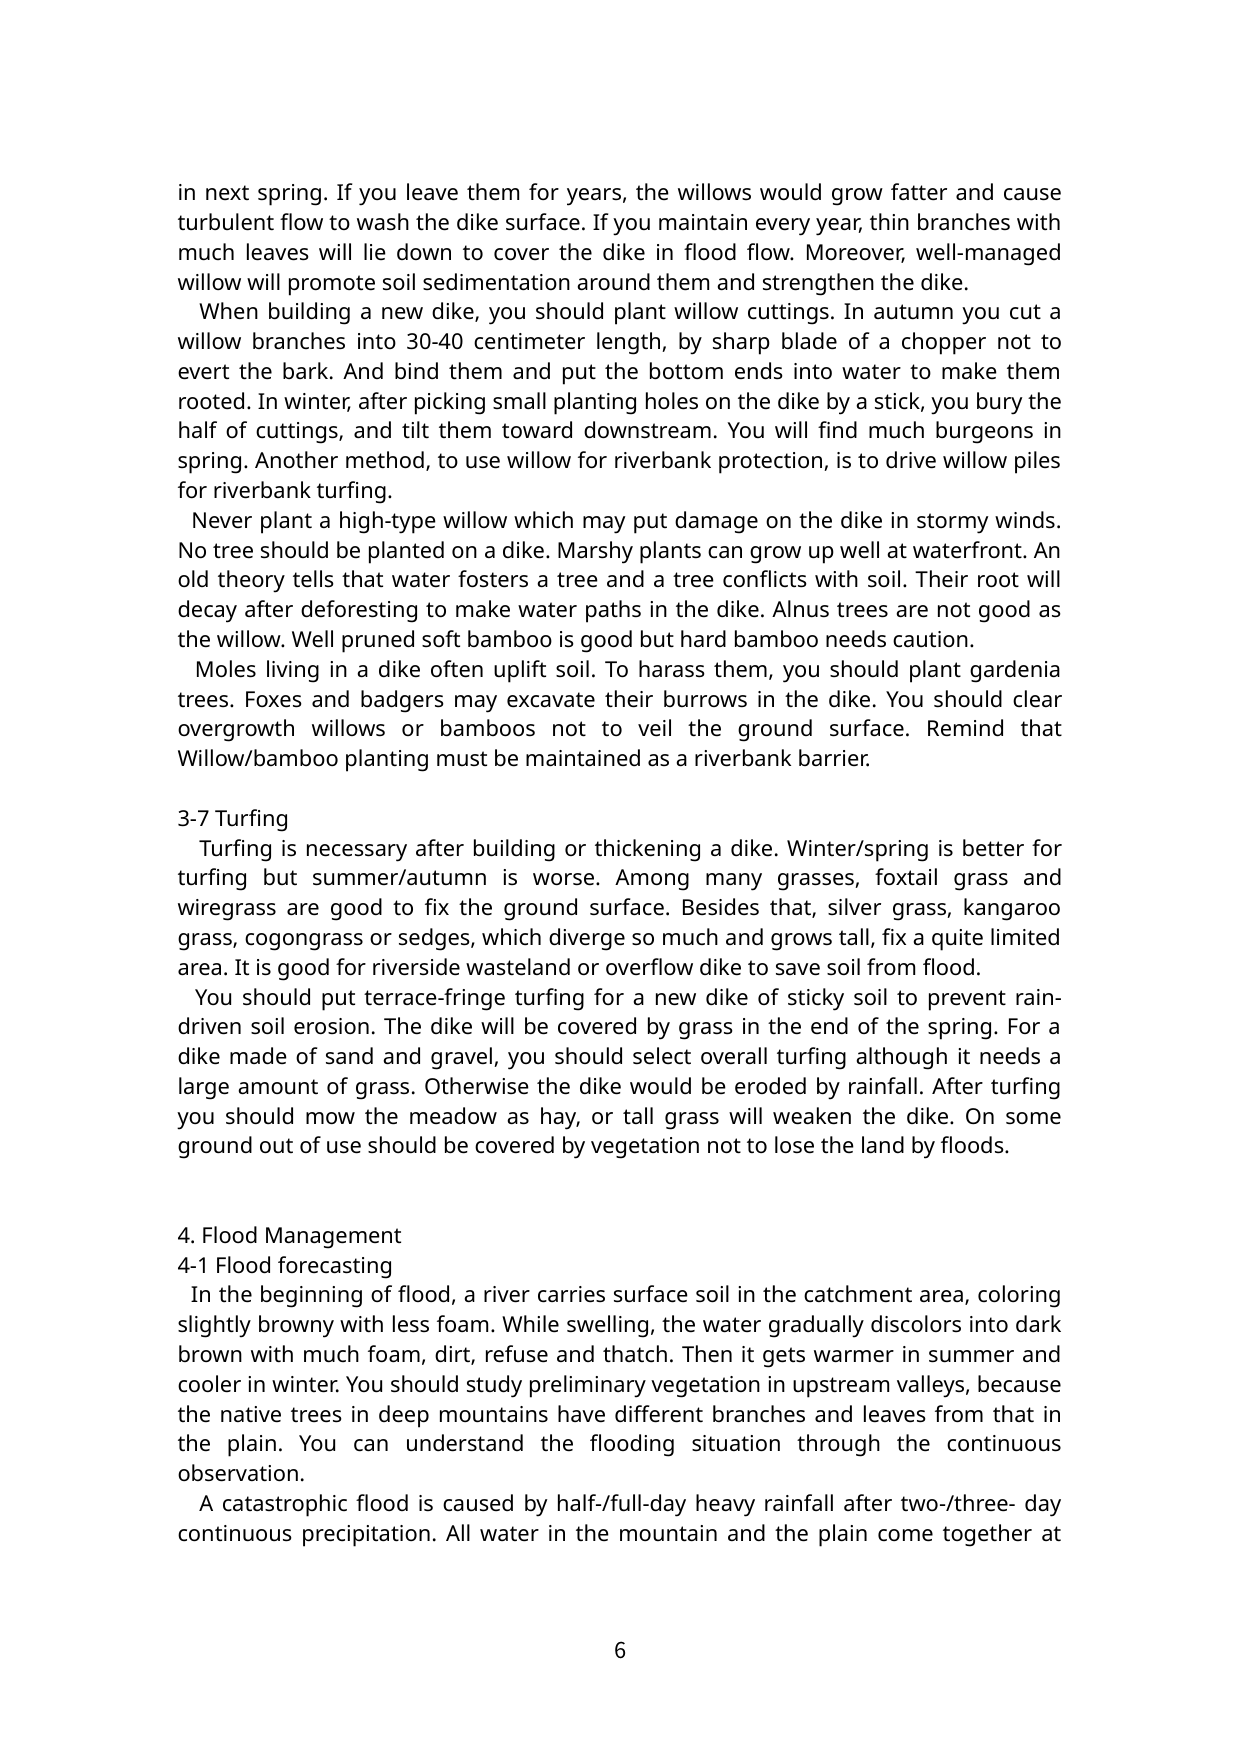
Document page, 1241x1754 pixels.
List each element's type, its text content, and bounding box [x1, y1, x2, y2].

text 4. Flood Management [177, 1220, 1063, 1250]
text Never plant a high-type willow which may put damage on the dike in stormy winds. No tree should be planted on a dike. Marshy plants can grow up well at waterfront. An old theory tells that water fosters a tree and a tree conflicts with soil. Their root will decay after deforesting to make water paths in the dike. Alnus trees are not good as the willow. Well pruned soft bamboo is good but hard bamboo needs caution. [177, 505, 1063, 654]
text Moles living in a dike often uplift soil. To harass them, you should plant gardenia trees. Foxes and badgers may excavate their burrows in the dike. You should clear overgrowth willows or bamboos not to veil the ground surface. Remind that Willow/bamboo planting must be maintained as a riverbank barrier. [177, 654, 1063, 773]
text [177, 177, 1063, 296]
text 3-7 Turfing [177, 803, 1063, 833]
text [177, 1488, 1063, 1548]
text When building a new dike, you should plant willow cuttings. In autumn you cut a willow branches into 30-40 centimeter length, by sharp blade of a chopper not to evert the bark. And bind them and put the bottom ends into water to make them rooted. In winter, after picking small planting holes on the dike by a stick, you bury the half of cuttings, and tilt them toward downstream. You will find much burgeons in spring. Another method, to use willow for riverbank protection, is to drive willow piles for riverbank turfing. [177, 296, 1063, 505]
text You should put terrace-fringe turfing for a new dike of sticky soil to prevent rain-driven soil erosion. The dike will be covered by grass in the end of the spring. For a dike made of sand and gravel, you should select overall turfing although it needs a large amount of grass. Otherwise the dike would be eroded by rainfall. After turfing you should mow the meadow as hay, or tall grass will weaken the dike. On some ground out of use should be covered by vegetation not to lose the land by floods. [177, 982, 1063, 1160]
text Turfing is necessary after building or thickening a dike. Winter/spring is better for turfing but summer/autumn is worse. Among many grasses, foxtail grass and wiregrass are good to fix the ground surface. Besides that, silver grass, kangaroo grass, cogongrass or sedges, which diverge so much and grows tall, fix a quite limited area. It is good for riverside wasteland or overflow dike to save soil from flood. [177, 833, 1063, 982]
text In the beginning of flood, a river carries surface soil in the catchment area, coloring slightly browny with less foam. While swelling, the water gradually discolors into dark brown with much foam, dirt, refuse and thatch. Then it gets warmer in summer and cooler in winter. You should study preliminary vegetation in upstream valleys, because the native trees in deep mountains have different branches and leaves from that in the plain. You can understand the flooding situation through the continuous observation. [177, 1279, 1063, 1488]
text 4-1 Flood forecasting [177, 1250, 1063, 1279]
